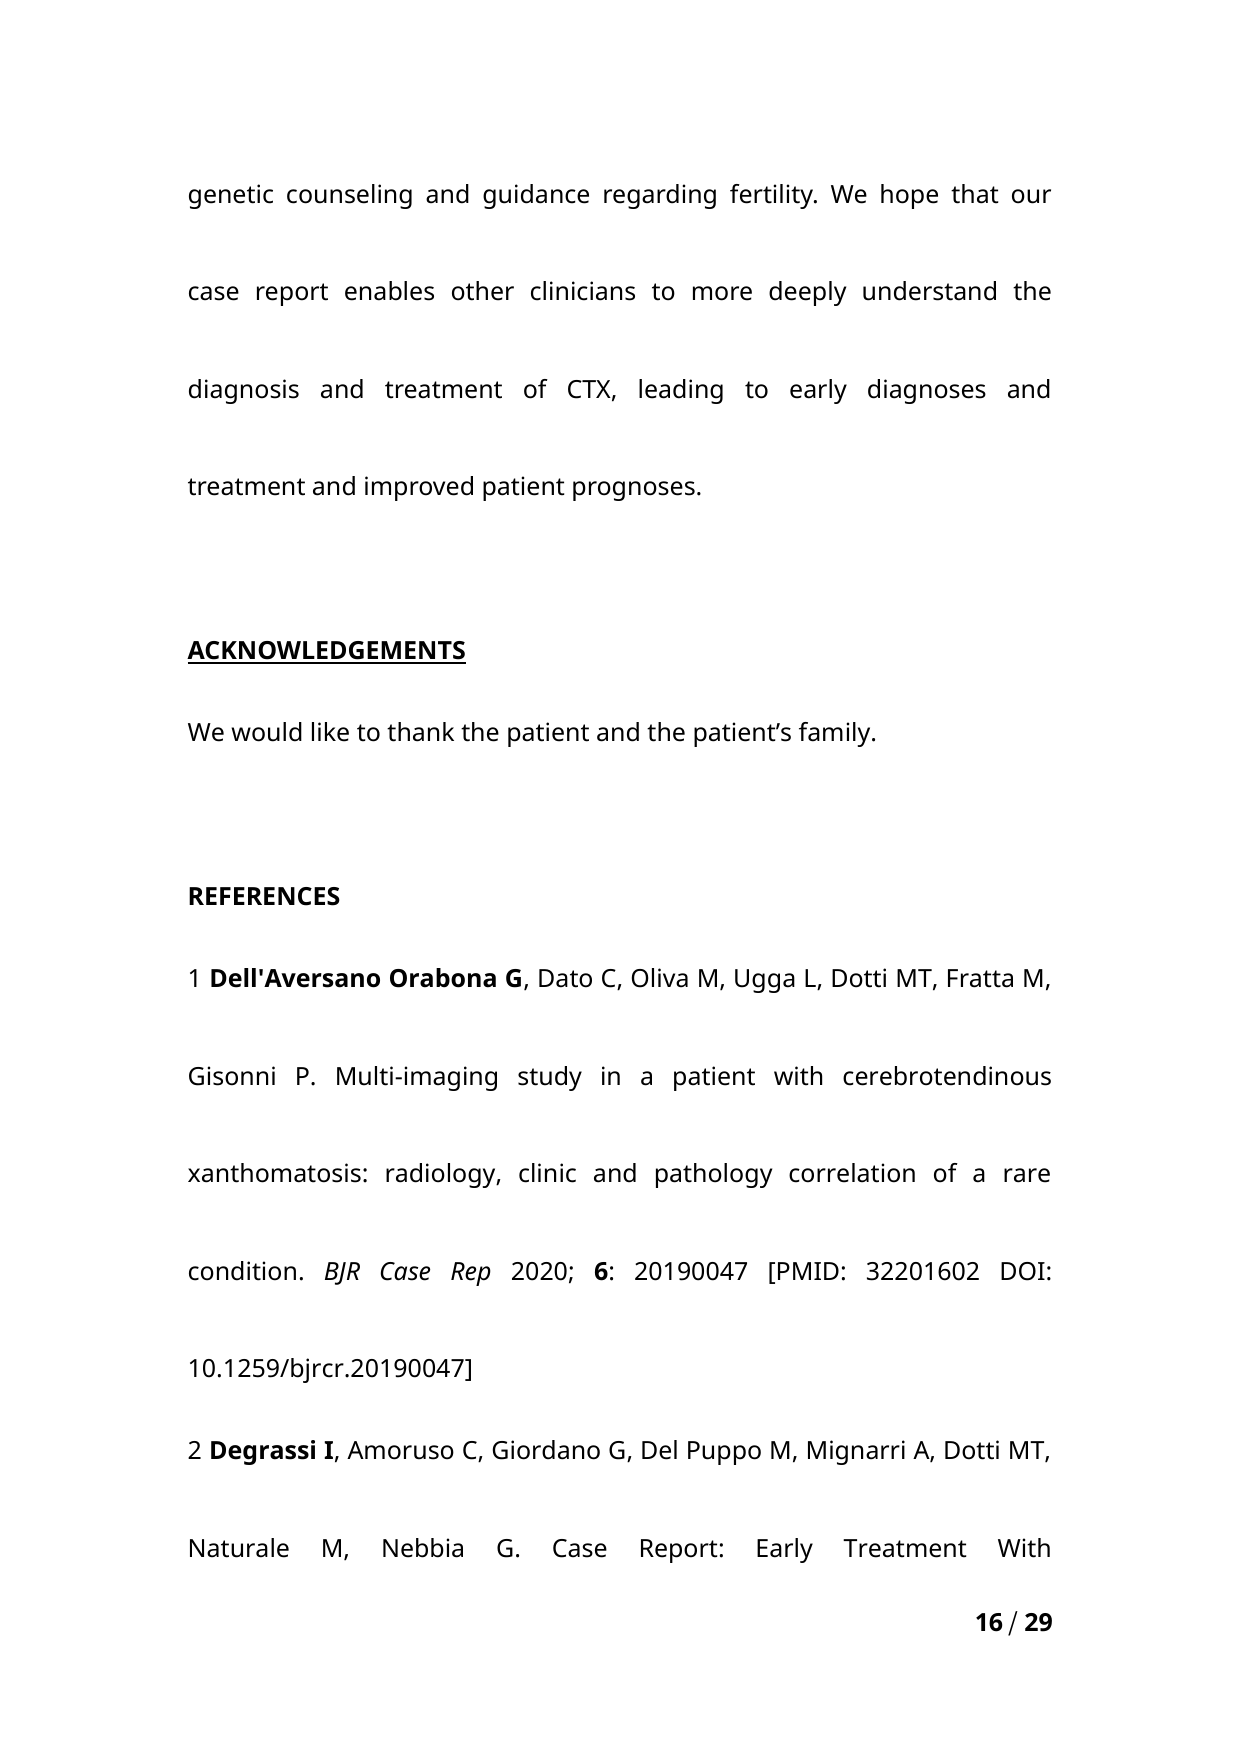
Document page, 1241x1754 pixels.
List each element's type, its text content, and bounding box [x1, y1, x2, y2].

text We would like to thank the patient and the patient’s family. [187, 699, 1053, 764]
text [187, 161, 1053, 519]
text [187, 1417, 1053, 1580]
text 1 Dell'Aversano Orabona G, Dato C, Oliva M, Ugga L, Dotti MT, Fratta M, Gisonni P. Multi-imaging study in a patient with cerebrotendinous xanthomatosis: radiology, clinic and pathology correlation of a rare condition. BJR Case Rep 2020; 6: 20190047 [PMID: 32201602 DOI: 10.1259/bjrcr.20190047] [187, 946, 1053, 1401]
text ACKNOWLEDGEMENTS [187, 618, 1053, 683]
text REFERENCES [187, 863, 1053, 928]
